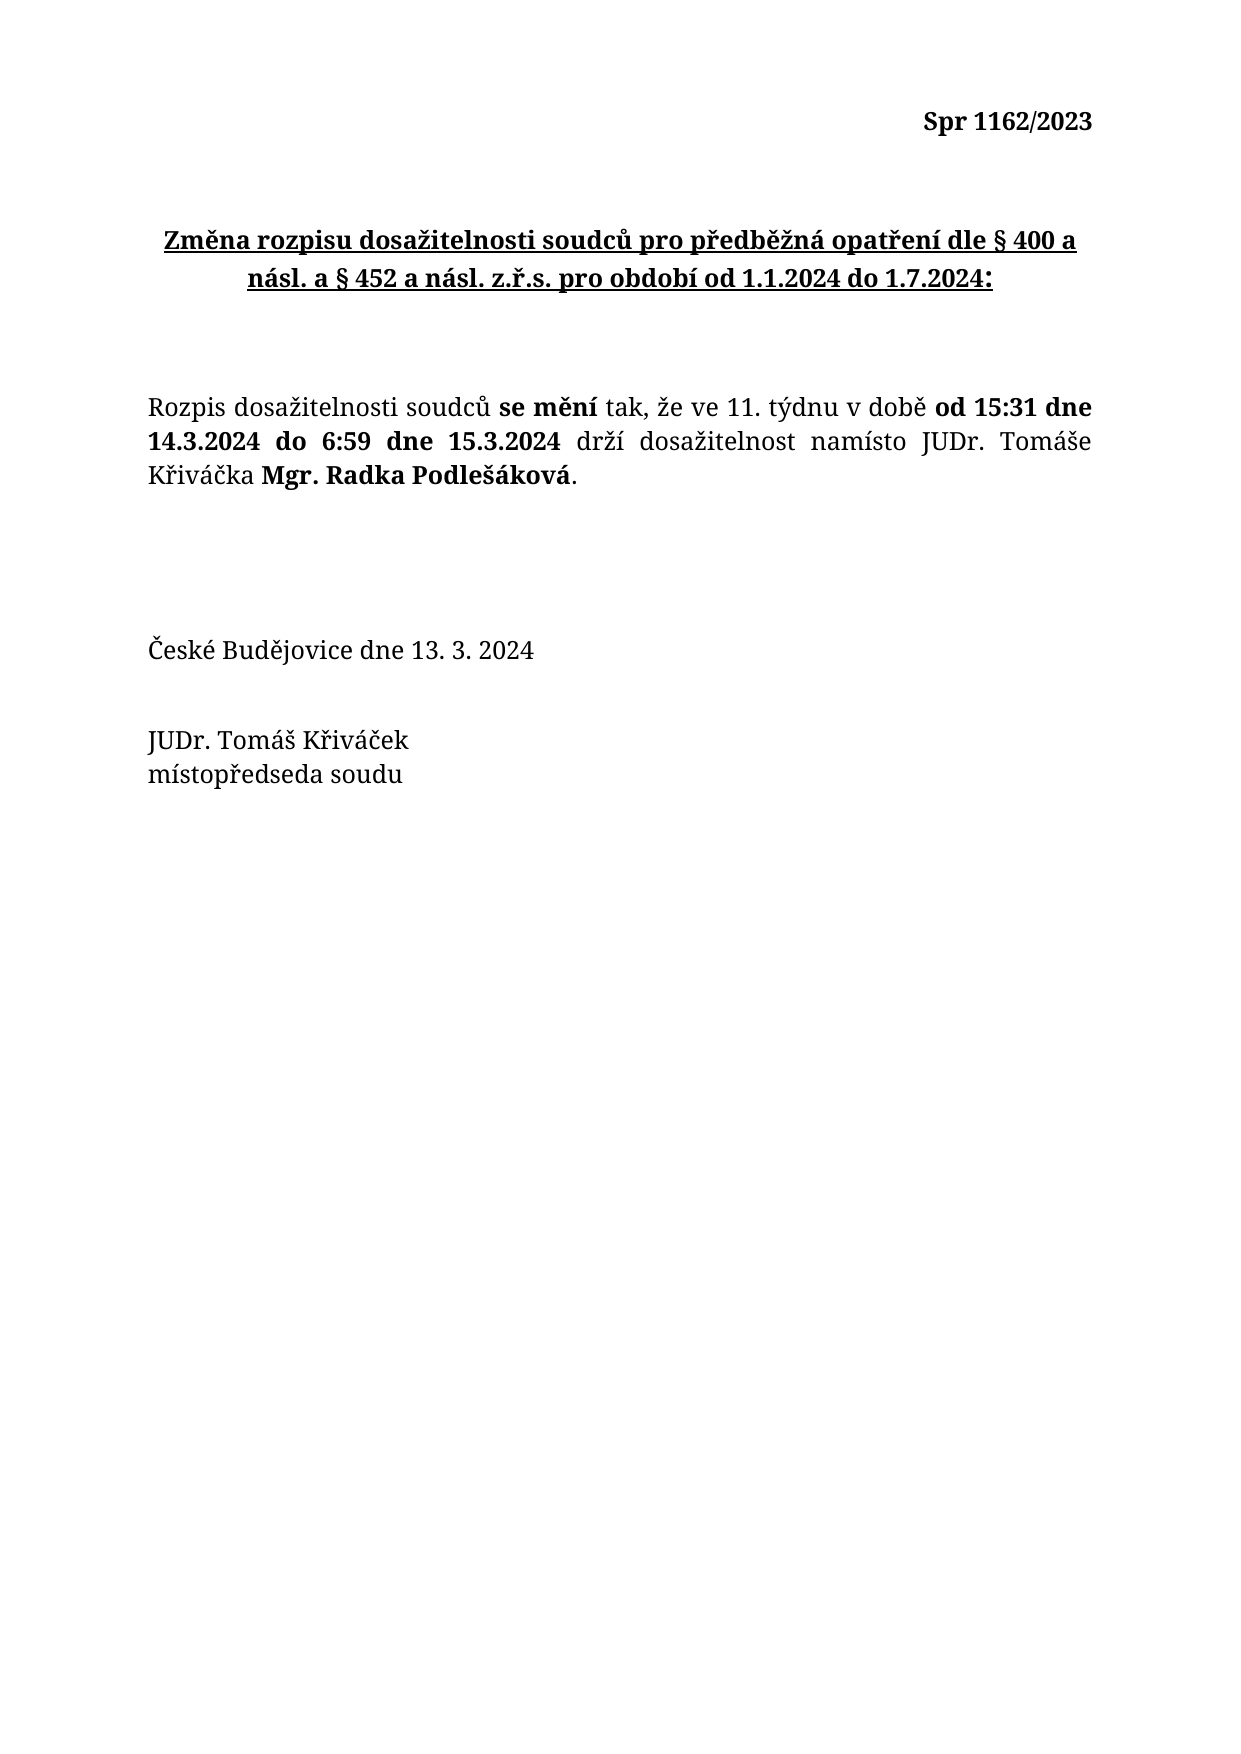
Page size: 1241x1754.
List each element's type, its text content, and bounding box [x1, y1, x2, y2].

text Rozpis dosažitelnosti soudců se mění tak, že ve 11. týdnu v době od 15:31 dne 14.3.2024 do 6:59 dne 15.3.2024 drží dosažitelnost namísto JUDr. Tomáše Křiváčka Mgr. Radka Podlešáková. [148, 389, 1093, 491]
text Spr 1162/2023 [148, 103, 1093, 137]
text JUDr. Tomáš Křiváček [148, 722, 1093, 757]
text místopředseda soudu [148, 757, 1093, 791]
text Změna rozpisu dosažitelnosti soudců pro předběžná opatření dle § 400 a násl. a § 452 a násl. z.ř.s. pro období od 1.1.2024 do 1.7.2024: [148, 222, 1093, 296]
text České Budějovice dne 13. 3. 2024 [148, 632, 1093, 666]
